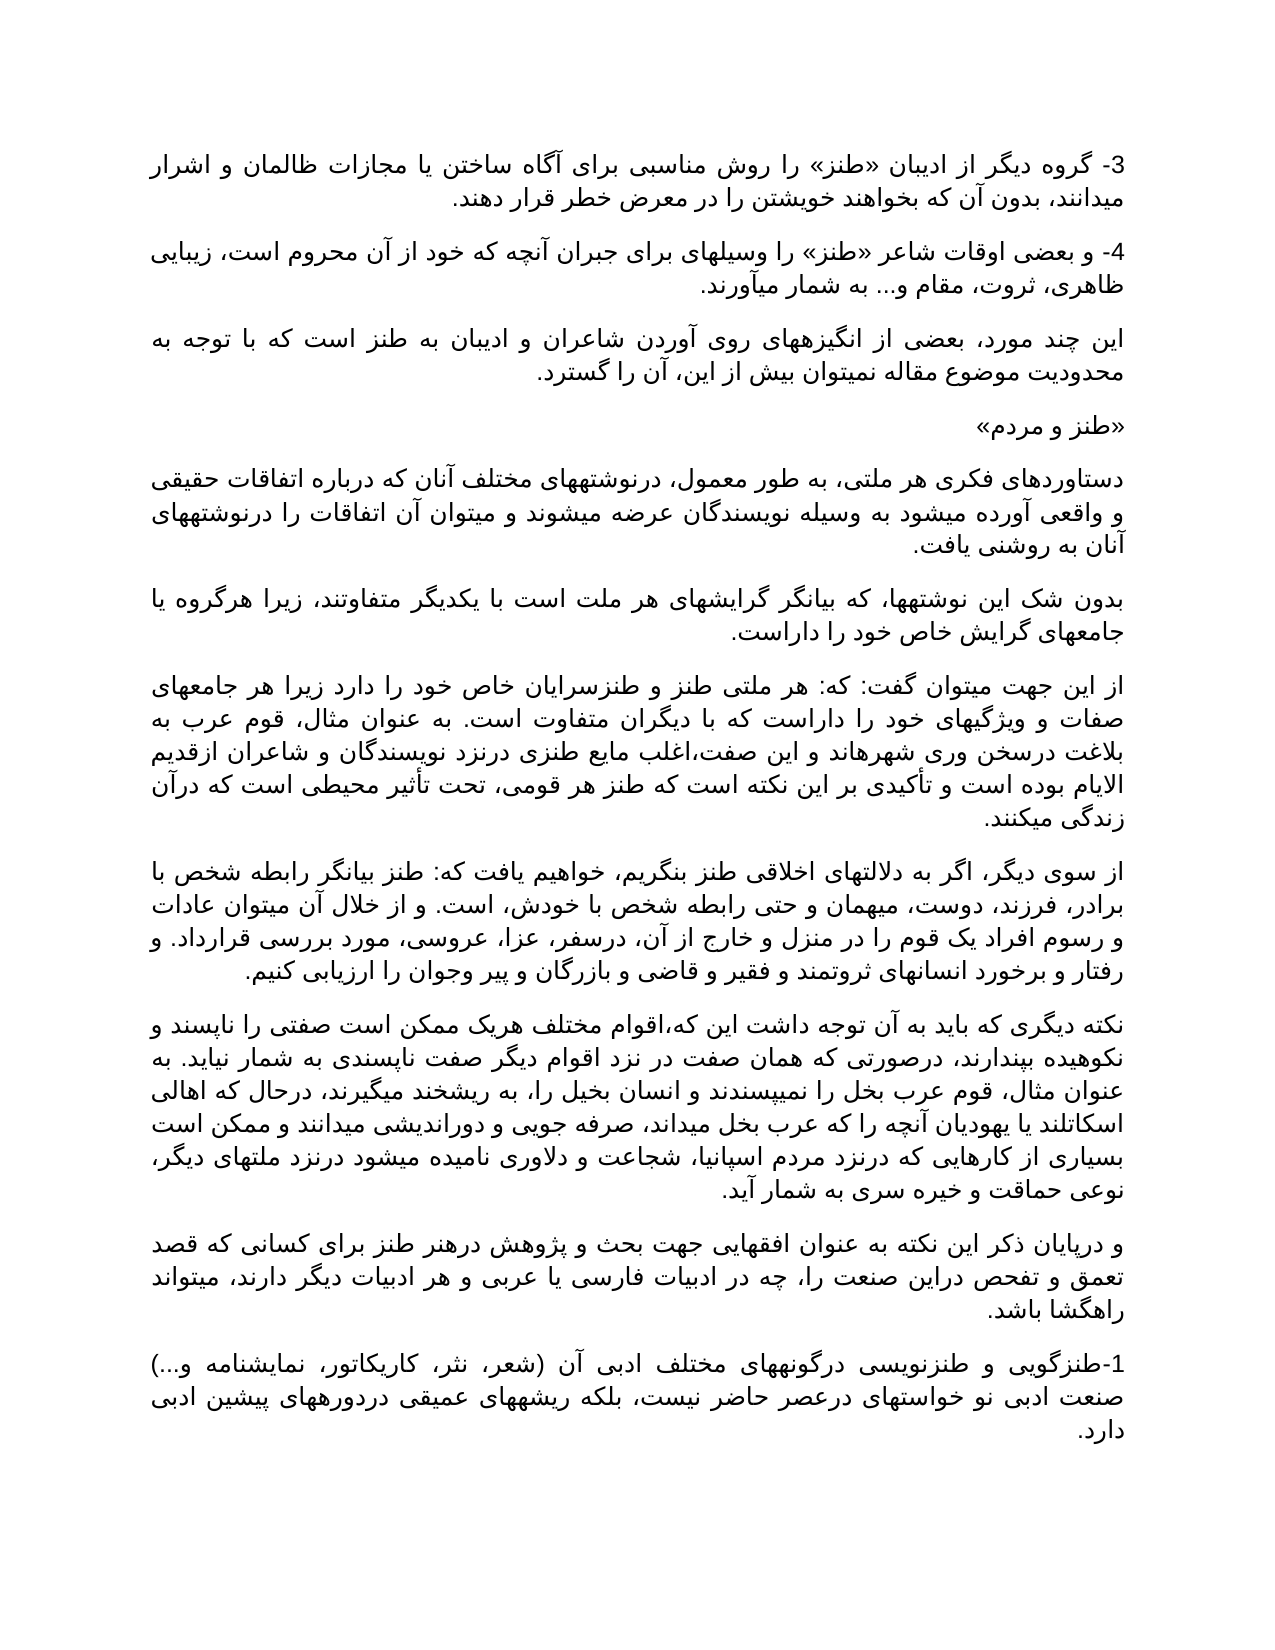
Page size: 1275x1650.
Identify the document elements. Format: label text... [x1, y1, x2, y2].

text 3- گروه دیگر از ادیبان «طنز» را روش مناسبی برای آگاه ساختن یا مجازات ظالمان و اشرار می‏دانند، بدون آن که بخواهند خویشتن را در معرض خطر قرار دهند. [150, 150, 1125, 212]
text و درپایان ذکر این نکته به عنوان افق‏هایی جهت بحث و پژوهش درهنر طنز برای کسانی که قصد تعمق و تفحص دراین صنعت را، چه در ادبیات فارسی یا عربی و هر ادبیات دیگر دارند، می‏تواند راهگشا باشد. [150, 1229, 1125, 1324]
text 4- و بعضی اوقات شاعر «طنز» را وسیله‏ای برای جبران آنچه که خود از آن محروم است، زیبایی ظاهری، ثروت، مقام و... به شمار می‏آورند. [150, 237, 1125, 299]
text از سوی دیگر، اگر به دلالت‏های اخلاقی طنز بنگریم، خواهیم یافت که: طنز بیانگر رابطه شخص با برادر، فرزند، دوست، میهمان و حتی رابطه شخص با خودش، است. و از خلال آن می‏توان عادات و رسوم افراد یک قوم را در منزل و خارج از آن، درسفر، عزا، عروسی، مورد بررسی قرارداد. و رفتار و برخورد انسان‏های ثروتمند و فقیر و قاضی و بازرگان و پیر وجوان را ارزیابی کنیم. [150, 857, 1125, 985]
text بدون شک این نوشته‏ها، که بیانگر گرایش‏های هر ملت است با یکدیگر متفاوتند، زیرا هرگروه یا جامعه‏ای گرایش خاص خود را داراست. [150, 584, 1125, 646]
text 1-طنزگویی و طنزنویسی درگونه‏های مختلف ادبی آن (شعر، نثر، کاریکاتور، نمایشنامه و...) صنعت ادبی نو خواسته‏ای درعصر حاضر نیست، بلکه ریشه‏های عمیقی دردوره‏های پیشین ادبی دارد. [150, 1349, 1125, 1444]
text دستاوردهای فکری هر ملتی، به طور معمول، درنوشته‏های مختلف آنان که درباره اتفاقات حقیقی و واقعی آورده می‏شود به وسیله نویسندگان عرضه می‏شوند و می‏توان آن اتفاقات را درنوشته‏های آنان به روشنی یافت. [150, 464, 1125, 559]
text این چند مورد، بعضی از انگیزه‏های روی آوردن شاعران و ادیبان به طنز است که با توجه به محدودیت موضوع مقاله نمی‏توان بیش از این، آن را گسترد. [150, 324, 1125, 386]
text نکته دیگری که باید به آن توجه داشت این که،اقوام مختلف هریک ممکن است صفتی را ناپسند و نکوهیده بپندارند، درصورتی که همان صفت در نزد اقوام دیگر صفت ناپسندی به شمار نیاید. به عنوان مثال، قوم عرب بخل را نمی‏پسندند و انسان بخیل را، به ریشخند می‏گیرند، درحال که اهالی اسکاتلند یا یهودیان آنچه را که عرب بخل می‏داند، صرفه جویی و دوراندیشی می‏دانند و ممکن است بسیاری از کارهایی که درنزد مردم اسپانیا، شجاعت و دلاوری نامیده می‏شود درنزد ملت‏های دیگر، نوعی حماقت و خیره سری به شمار آید. [150, 1010, 1125, 1204]
text «طنز و مردم» [150, 411, 1125, 439]
text از این جهت می‏توان گفت: که: هر ملتی طنز و طنزسرایان خاص خود را دارد زیرا هر جامعه‏ای صفات و ویژگیهای خود را داراست که با دیگران متفاوت است. به عنوان مثال، قوم عرب به بلاغت درسخن وری شهره‏اند و این صفت،اغلب مایع طنزی درنزد نویسندگان و شاعران ازقدیم الایام بوده است و تأکیدی بر این نکته است که طنز هر قومی، تحت تأثیر محیطی است که درآن زندگی می‏کنند. [150, 671, 1125, 832]
